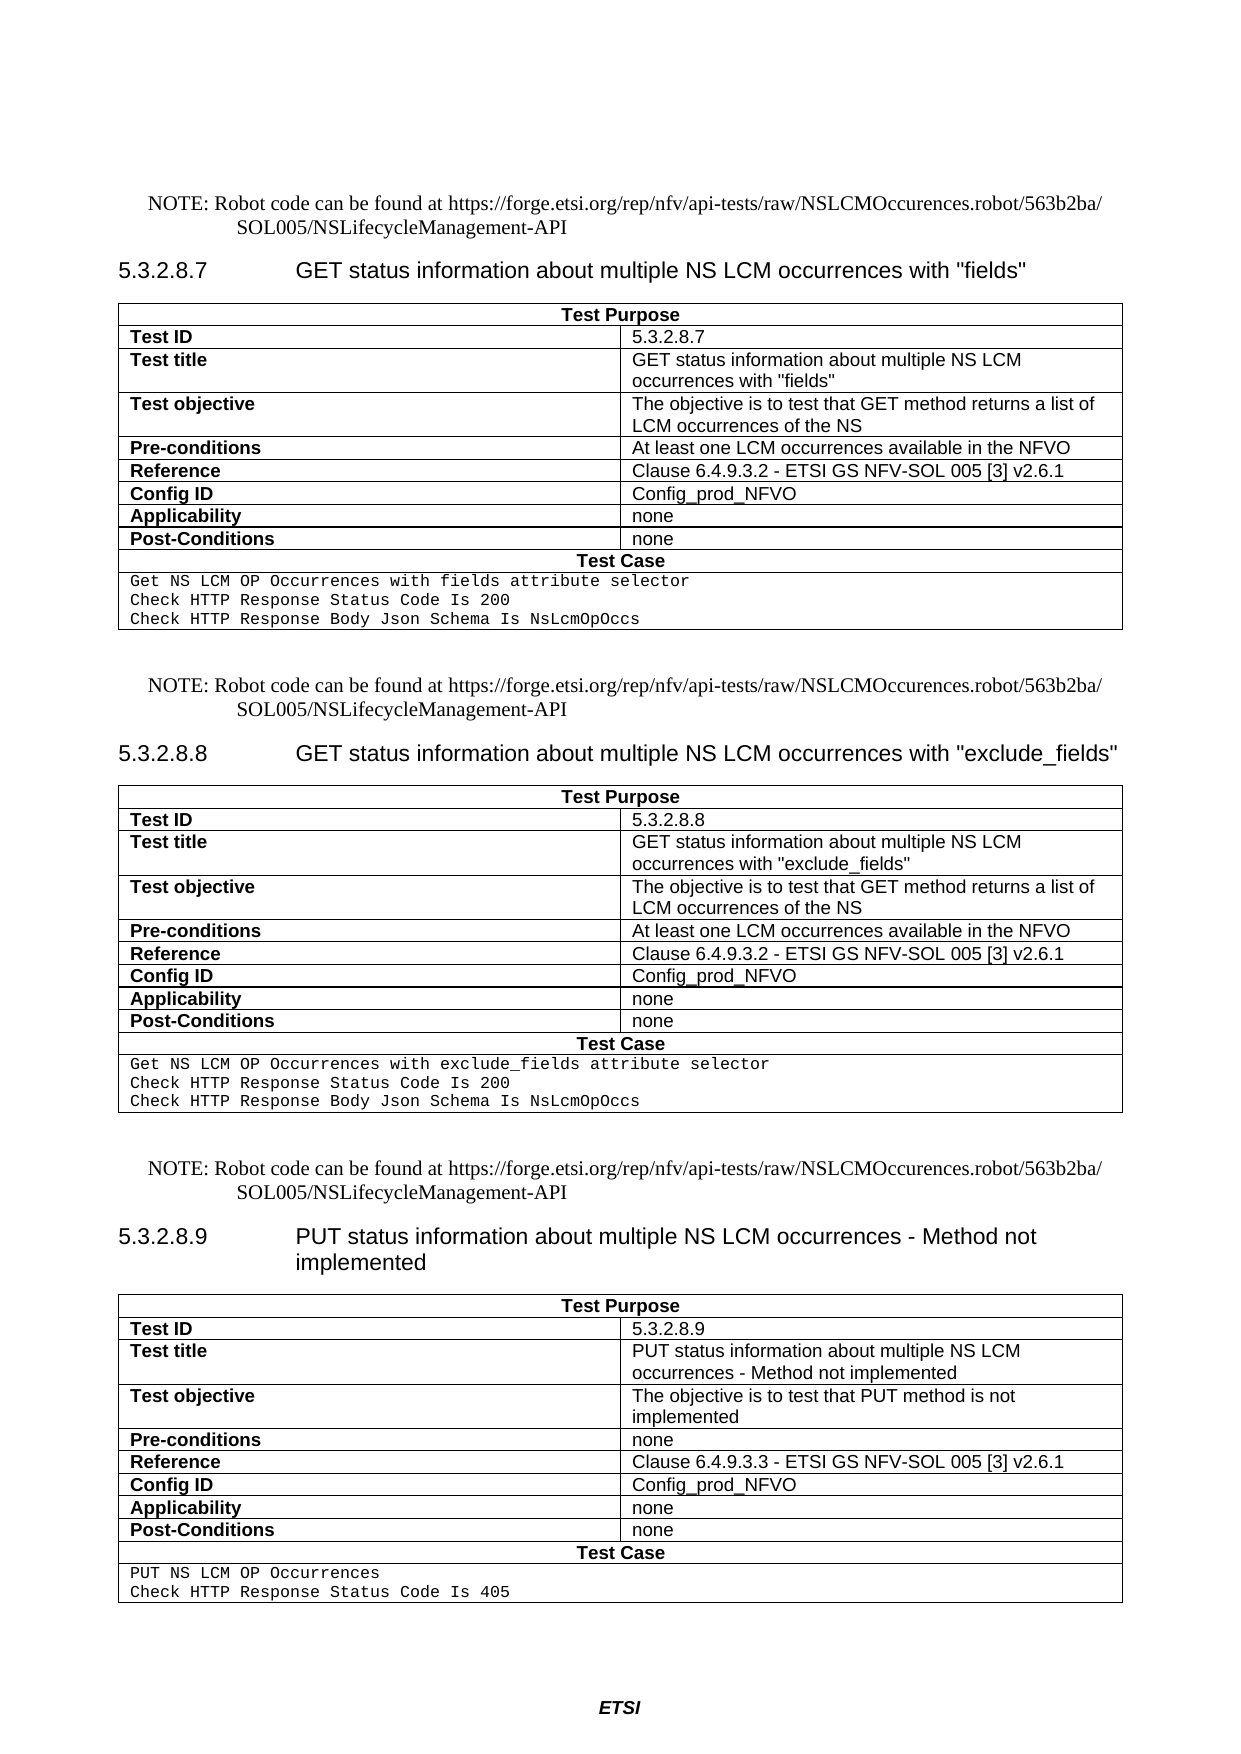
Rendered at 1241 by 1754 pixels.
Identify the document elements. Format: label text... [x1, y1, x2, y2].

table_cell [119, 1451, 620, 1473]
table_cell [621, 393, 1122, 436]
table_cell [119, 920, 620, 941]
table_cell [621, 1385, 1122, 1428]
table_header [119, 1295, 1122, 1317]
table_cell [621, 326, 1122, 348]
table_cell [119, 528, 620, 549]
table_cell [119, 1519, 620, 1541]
text NOTE: Robot code can be found at https://forge.etsi.org/rep/nfv/api-tests/raw/NSLCMOccurences.robot/563b2ba/SOL005/NSLifecycleManagement-API [148, 1156, 1122, 1204]
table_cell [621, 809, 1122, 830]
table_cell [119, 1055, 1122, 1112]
subtitle 5.3.2.8.9 PUT status information about multiple NS LCM occurrences - Method not implemented [118, 1223, 1122, 1275]
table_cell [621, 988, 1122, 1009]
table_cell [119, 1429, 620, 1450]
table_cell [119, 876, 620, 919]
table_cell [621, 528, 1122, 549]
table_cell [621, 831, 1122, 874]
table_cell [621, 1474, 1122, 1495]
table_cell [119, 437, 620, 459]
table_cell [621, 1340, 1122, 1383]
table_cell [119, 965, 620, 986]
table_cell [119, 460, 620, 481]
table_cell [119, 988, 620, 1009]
subtitle 5.3.2.8.8 GET status information about multiple NS LCM occurrences with "exclude_fields" [118, 740, 1122, 766]
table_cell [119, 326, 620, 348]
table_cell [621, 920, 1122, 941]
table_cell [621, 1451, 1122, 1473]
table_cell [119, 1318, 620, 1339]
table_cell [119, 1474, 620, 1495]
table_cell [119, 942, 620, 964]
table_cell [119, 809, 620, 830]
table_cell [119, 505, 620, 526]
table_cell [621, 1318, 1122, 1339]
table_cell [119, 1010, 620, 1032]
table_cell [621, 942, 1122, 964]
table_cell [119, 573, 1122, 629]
text NOTE: Robot code can be found at https://forge.etsi.org/rep/nfv/api-tests/raw/NSLCMOccurences.robot/563b2ba/SOL005/NSLifecycleManagement-API [148, 673, 1122, 721]
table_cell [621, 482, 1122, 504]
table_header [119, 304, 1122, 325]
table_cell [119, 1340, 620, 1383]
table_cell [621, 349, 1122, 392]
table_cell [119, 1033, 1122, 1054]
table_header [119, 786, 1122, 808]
subtitle 5.3.2.8.7 GET status information about multiple NS LCM occurrences with "fields" [118, 257, 1122, 284]
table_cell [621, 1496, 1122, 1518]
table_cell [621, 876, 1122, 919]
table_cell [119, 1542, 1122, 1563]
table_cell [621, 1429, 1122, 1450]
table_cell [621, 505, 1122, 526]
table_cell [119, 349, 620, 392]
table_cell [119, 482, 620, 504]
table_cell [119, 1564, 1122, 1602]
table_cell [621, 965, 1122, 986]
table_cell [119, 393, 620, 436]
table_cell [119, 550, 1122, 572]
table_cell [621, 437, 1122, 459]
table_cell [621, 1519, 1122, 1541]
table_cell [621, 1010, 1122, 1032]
text NOTE: Robot code can be found at https://forge.etsi.org/rep/nfv/api-tests/raw/NSLCMOccurences.robot/563b2ba/SOL005/NSLifecycleManagement-API [148, 191, 1122, 239]
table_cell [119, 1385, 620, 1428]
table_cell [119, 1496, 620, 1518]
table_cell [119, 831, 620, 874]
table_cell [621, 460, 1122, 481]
